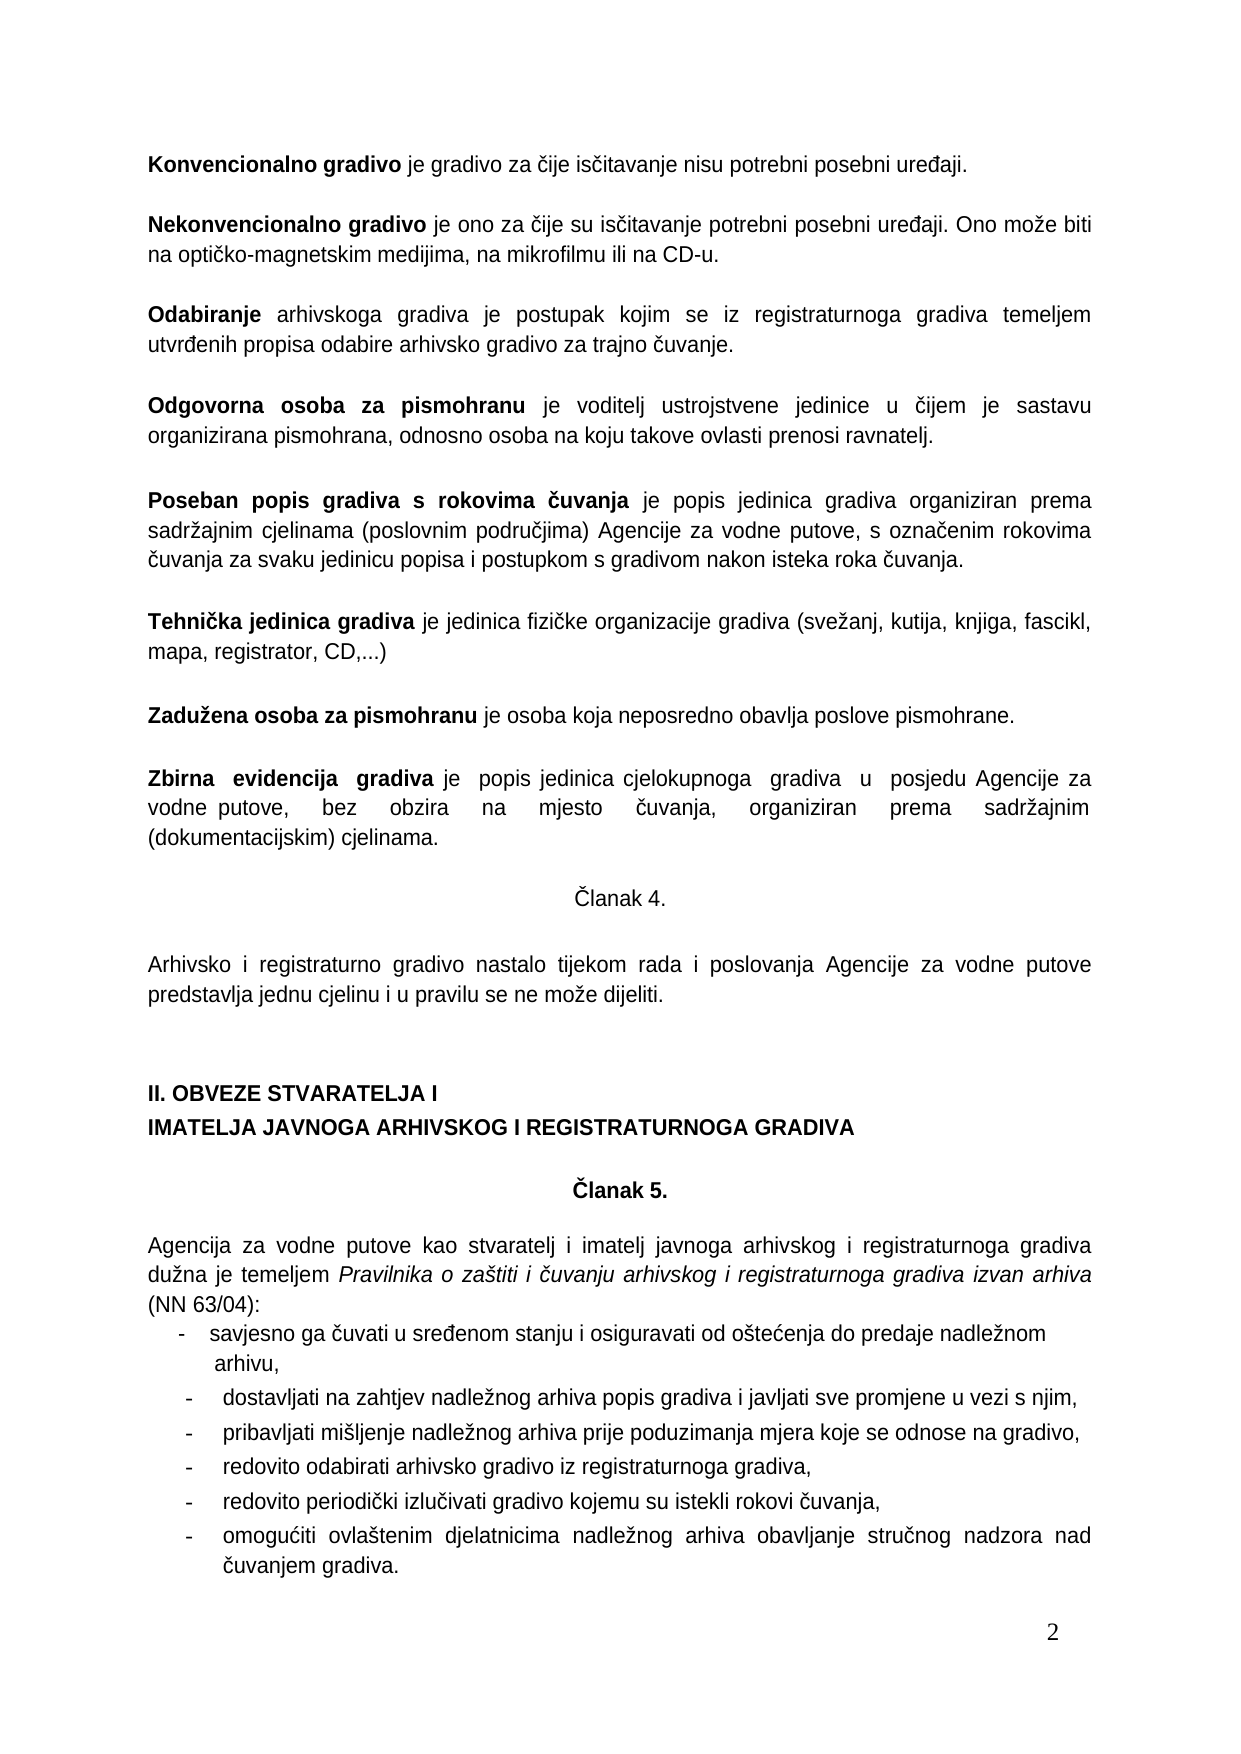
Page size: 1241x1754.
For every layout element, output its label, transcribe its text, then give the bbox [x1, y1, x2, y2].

text Zbirna evidencija gradiva je popis jedinica cjelokupnoga gradiva u posjedu Agencije za vodne putove, bez obzira na mjesto čuvanja, organiziran prema sadržajnim (dokumentacijskim) cjelinama. [148, 762, 1092, 850]
text Tehnička jedinica gradiva je jedinica fizičke organizacije gradiva (svežanj, kutija, knjiga, fascikl, mapa, registrator, CD,...) [148, 605, 1092, 664]
text Poseban popis gradiva s rokovima čuvanja je popis jedinica gradiva organiziran prema sadržajnim cjelinama (poslovnim područjima) Agencije za vodne putove, s označenim rokovima čuvanja za svaku jedinicu popisa i postupkom s gradivom nakon isteka roka čuvanja. [148, 484, 1092, 573]
text arhivu, [148, 1347, 1092, 1376]
list redovito odabirati arhivsko gradivo iz registraturnoga gradiva, [185, 1450, 1092, 1479]
text Odgovorna osoba za pismohranu je voditelj ustrojstvene jedinice u čijem je sastavu organizirana pismohrana, odnosno osoba na koju takove ovlasti prenosi ravnatelj. [148, 389, 1092, 448]
text Članak 4. [148, 882, 1092, 911]
list pribavljati mišljenje nadležnog arhiva prije poduzimanja mjera koje se odnose na gradivo, [185, 1416, 1092, 1445]
text Odabiranje arhivskoga gradiva je postupak kojim se iz registraturnoga gradiva temeljem utvrđenih propisa odabire arhivsko gradivo za trajno čuvanje. [148, 298, 1092, 357]
text - savjesno ga čuvati u sređenom stanju i osiguravati od oštećenja do predaje nadležnom [148, 1317, 1092, 1347]
list omogućiti ovlaštenim djelatnicima nadležnog arhiva obavljanje stručnog nadzora nad čuvanjem gradiva. [185, 1519, 1092, 1578]
text Članak 5. [148, 1174, 1092, 1204]
text II. OBVEZE STVARATELJA I [148, 1077, 1092, 1107]
text Zadužena osoba za pismohranu je osoba koja neposredno obavlja poslove pismohrane. [148, 699, 1092, 728]
text Agencija za vodne putove kao stvaratelj i imatelj javnoga arhivskog i registraturnoga gradiva dužna je temeljem Pravilnika o zaštiti i čuvanju arhivskog i registraturnoga gradiva izvan arhiva (NN 63/04): [148, 1229, 1092, 1317]
list dostavljati na zahtjev nadležnog arhiva popis gradiva i javljati sve promjene u vezi s njim, [185, 1381, 1092, 1411]
list redovito periodički izlučivati gradivo kojemu su istekli rokovi čuvanja, [185, 1484, 1092, 1514]
text Konvencionalno gradivo je gradivo za čije isčitavanje nisu potrebni posebni uređaji. [148, 148, 1092, 177]
text Arhivsko i registraturno gradivo nastalo tijekom rada i poslovanja Agencije za vodne putove predstavlja jednu cjelinu i u pravilu se ne može dijeliti. [148, 948, 1092, 1007]
text IMATELJA JAVNOGA ARHIVSKOG I REGISTRATURNOGA GRADIVA [148, 1110, 1092, 1140]
text Nekonvencionalno gradivo je ono za čije su isčitavanje potrebni posebni uređaji. Ono može biti na optičko-magnetskim medijima, na mikrofilmu ili na CD-u. [148, 208, 1092, 267]
